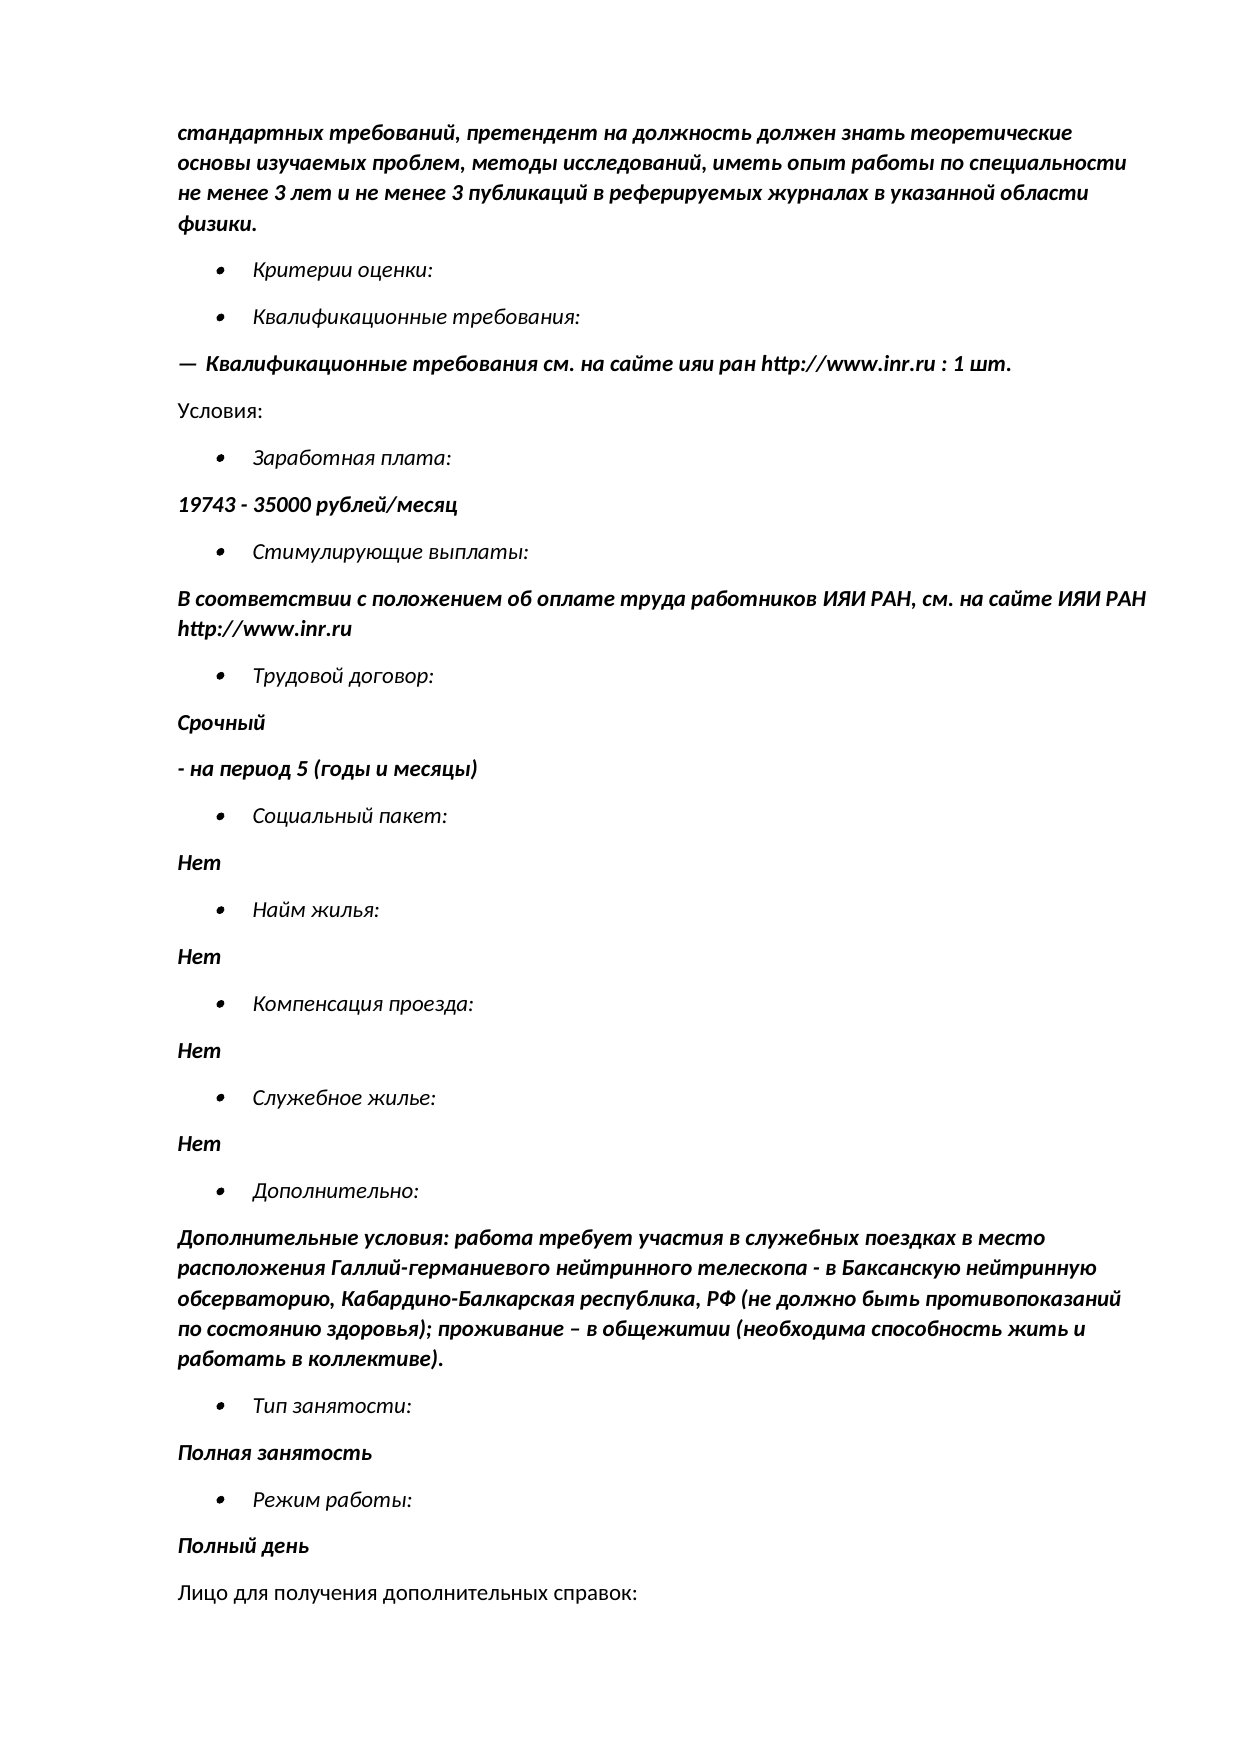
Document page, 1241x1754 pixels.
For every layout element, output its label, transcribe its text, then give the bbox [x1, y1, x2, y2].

list Критерии оценки: [215, 256, 1152, 284]
text Нет [177, 1129, 1152, 1158]
text Условия: [177, 396, 1152, 424]
text Полный день [177, 1532, 1152, 1560]
list Стимулирующие выплаты: [215, 537, 1152, 565]
list Найм жилья: [215, 895, 1152, 923]
list Дополнительно: [215, 1176, 1152, 1204]
list Тип занятости: [215, 1391, 1152, 1419]
text Нет [177, 1036, 1152, 1064]
list Служебное жилье: [215, 1083, 1152, 1111]
text 19743 - 35000 рублей/месяц [177, 490, 1152, 518]
text Лицо для получения дополнительных справок: [177, 1578, 1152, 1607]
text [177, 118, 1152, 237]
text Нет [177, 848, 1152, 876]
list Квалификационные требования: [215, 302, 1152, 331]
list Трудовой договор: [215, 661, 1152, 689]
text В соответствии с положением об оплате труда работников ИЯИ РАН, см. на сайте ИЯИ РАН http://www.inr.ru [177, 584, 1152, 642]
list Заработная плата: [215, 443, 1152, 471]
text Срочный [177, 708, 1152, 736]
text Нет [177, 942, 1152, 970]
text - на период 5 (годы и месяцы) [177, 754, 1152, 783]
text — Квалификационные требования см. на сайте ияи ран http://www.inr.ru : 1 шт. [177, 349, 1152, 377]
list Социальный пакет: [215, 801, 1152, 829]
list Режим работы: [215, 1485, 1152, 1513]
text Дополнительные условия: работа требует участия в служебных поездках в место расположения Галлий-германиевого нейтринного телескопа - в Баксанскую нейтринную обсерваторию, Кабардино-Балкарская республика, РФ (не должно быть противопоказаний по состоянию здоровья); проживание – в общежитии (необходима способность жить и работать в коллективе). [177, 1223, 1152, 1372]
text Полная занятость [177, 1438, 1152, 1466]
list Компенсация проезда: [215, 989, 1152, 1017]
